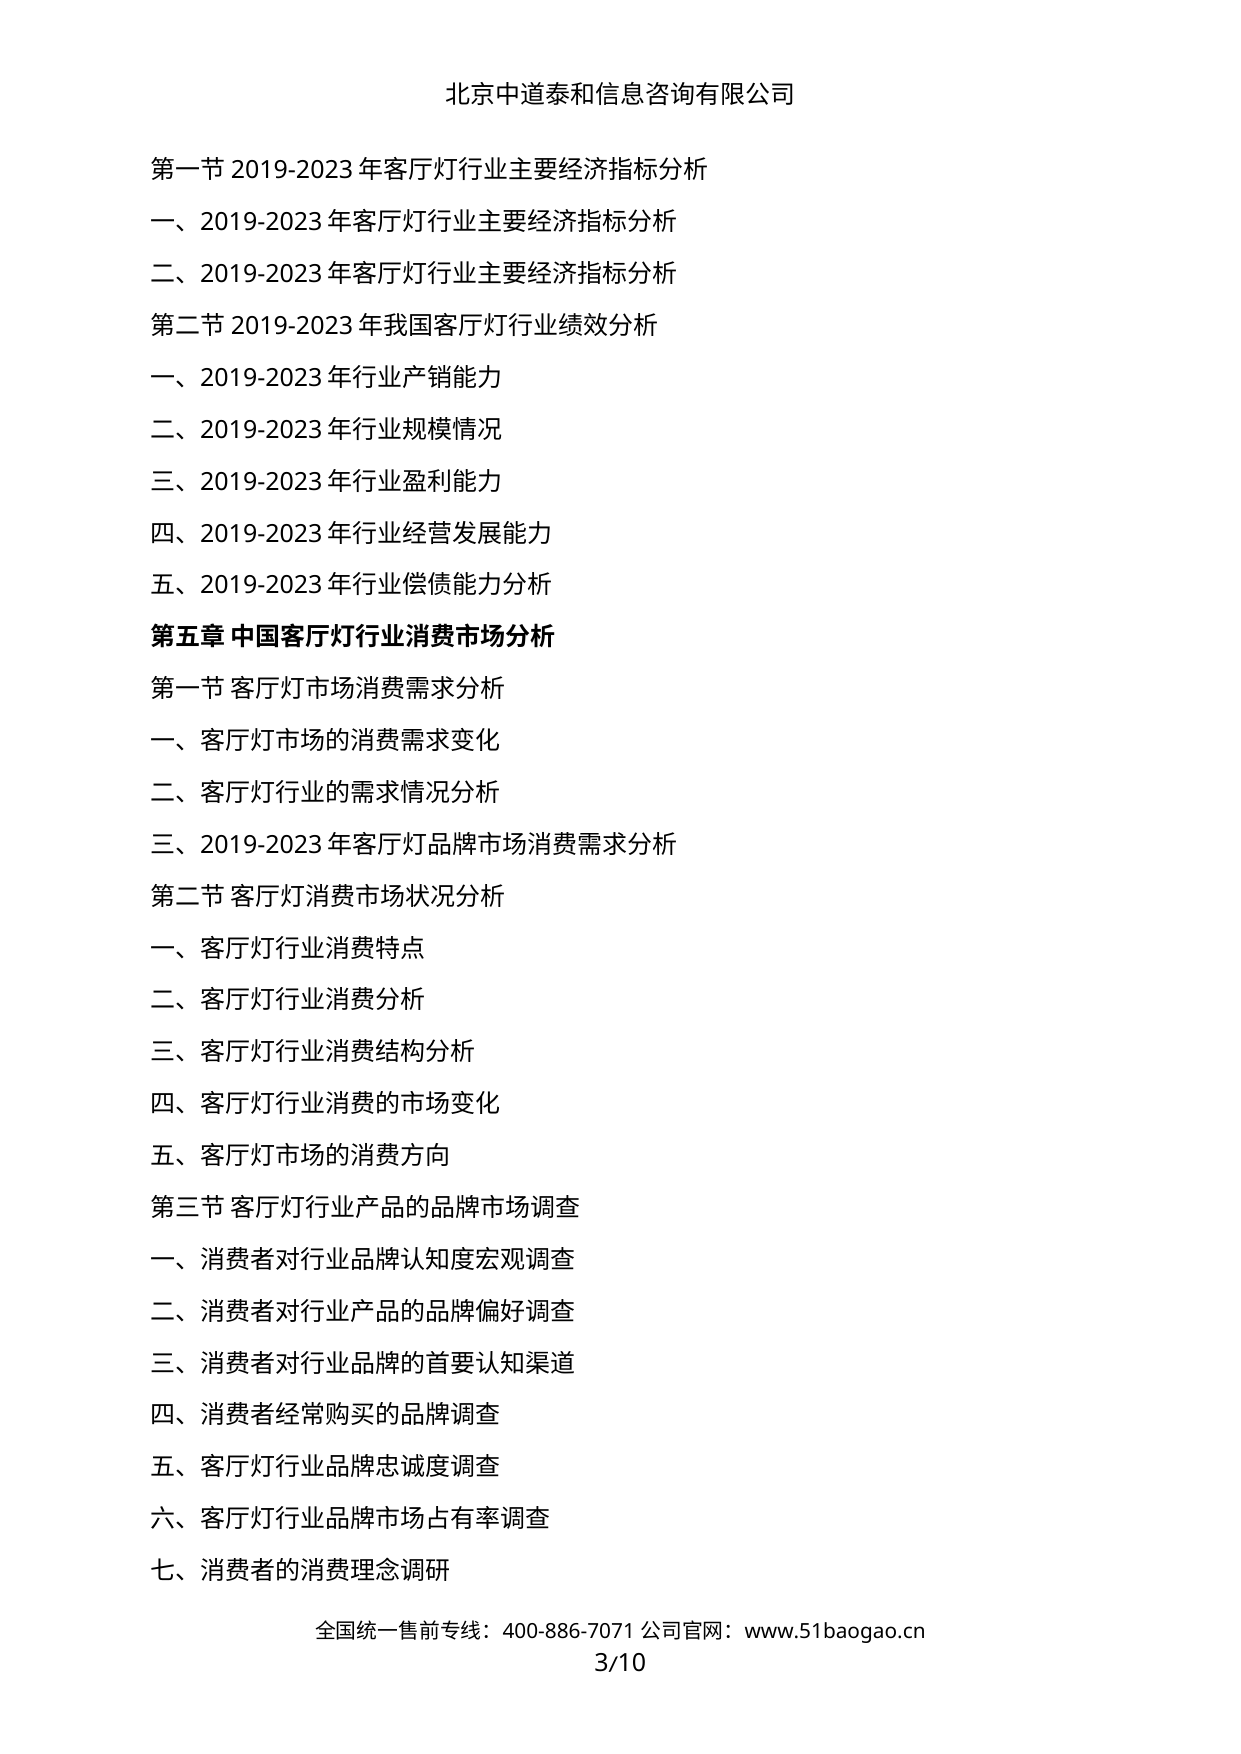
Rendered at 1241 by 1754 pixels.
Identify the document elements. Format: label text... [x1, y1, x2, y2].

text 第一节 客厅灯市场消费需求分析 [150, 669, 1090, 705]
text 一、客厅灯市场的消费需求变化 [150, 721, 1090, 757]
text 二、2019-2023年客厅灯行业主要经济指标分析 [150, 254, 1090, 290]
text 三、消费者对行业品牌的首要认知渠道 [150, 1343, 1090, 1379]
text 二、消费者对行业产品的品牌偏好调查 [150, 1291, 1090, 1327]
text 第三节 客厅灯行业产品的品牌市场调查 [150, 1187, 1090, 1224]
text 四、2019-2023年行业经营发展能力 [150, 513, 1090, 549]
text 三、2019-2023年客厅灯品牌市场消费需求分析 [150, 824, 1090, 861]
text 二、客厅灯行业消费分析 [150, 980, 1090, 1016]
text 四、消费者经常购买的品牌调查 [150, 1395, 1090, 1431]
text 六、客厅灯行业品牌市场占有率调查 [150, 1499, 1090, 1535]
text 三、2019-2023年行业盈利能力 [150, 461, 1090, 497]
text 一、2019-2023年客厅灯行业主要经济指标分析 [150, 202, 1090, 238]
text 二、客厅灯行业的需求情况分析 [150, 772, 1090, 809]
text 一、客厅灯行业消费特点 [150, 928, 1090, 964]
text 五、客厅灯市场的消费方向 [150, 1136, 1090, 1172]
text 二、2019-2023年行业规模情况 [150, 409, 1090, 446]
text 第五章 中国客厅灯行业消费市场分析 [150, 617, 1090, 653]
text 第二节 2019-2023年我国客厅灯行业绩效分析 [150, 306, 1090, 342]
text 一、消费者对行业品牌认知度宏观调查 [150, 1239, 1090, 1276]
text 第一节 2019-2023年客厅灯行业主要经济指标分析 [150, 150, 1090, 186]
text 四、客厅灯行业消费的市场变化 [150, 1084, 1090, 1120]
text 七、消费者的消费理念调研 [150, 1551, 1090, 1587]
text 一、2019-2023年行业产销能力 [150, 357, 1090, 394]
text 三、客厅灯行业消费结构分析 [150, 1032, 1090, 1068]
text 第二节 客厅灯消费市场状况分析 [150, 876, 1090, 912]
text 五、2019-2023年行业偿债能力分析 [150, 565, 1090, 601]
text 五、客厅灯行业品牌忠诚度调查 [150, 1447, 1090, 1483]
